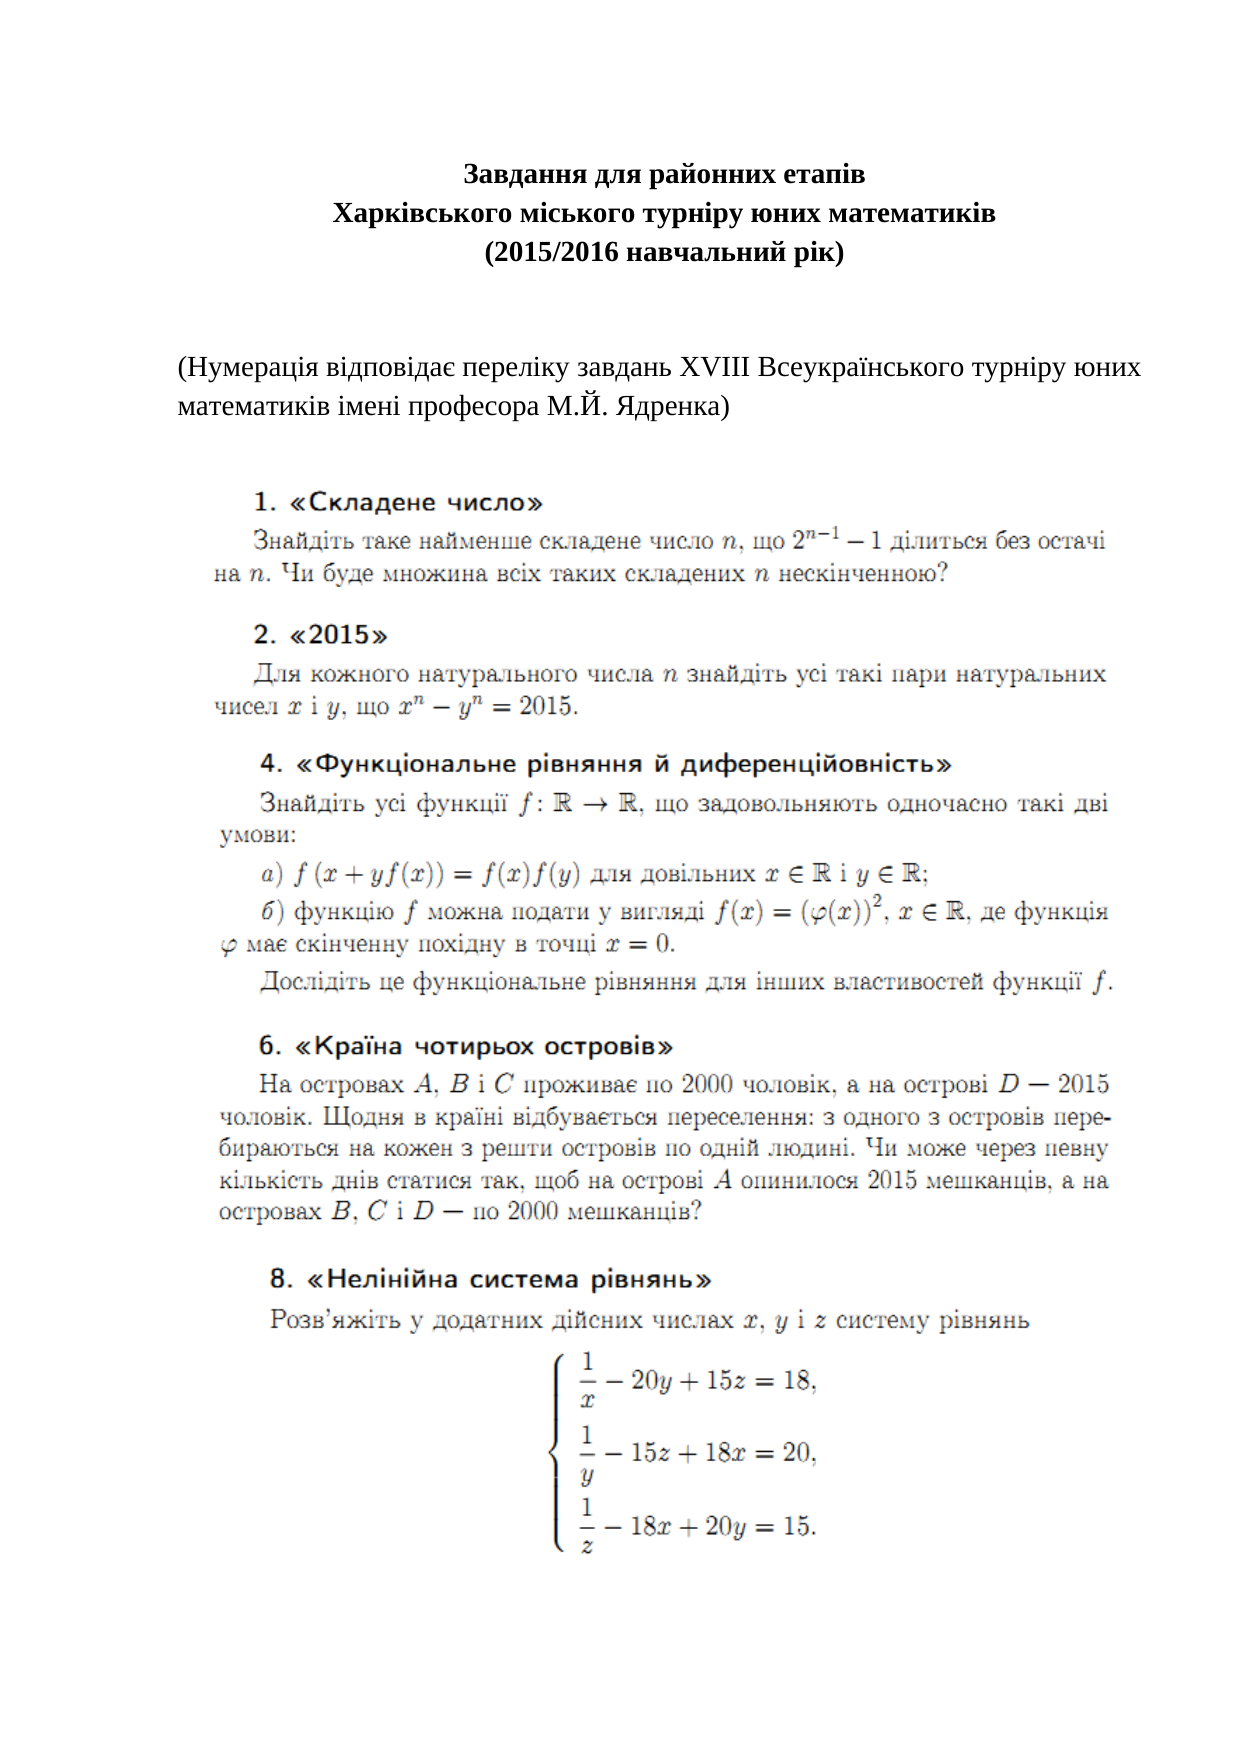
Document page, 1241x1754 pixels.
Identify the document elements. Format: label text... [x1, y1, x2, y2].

text Харківського міського турніру юних математиків [177, 195, 1152, 229]
picture [177, 751, 1152, 1005]
picture [177, 1029, 1152, 1242]
text (2015/2016 навчальний рік) [177, 234, 1152, 267]
text Завдання для районних етапів [177, 157, 1152, 190]
text (Нумерація відповідає переліку завдань ХVIII Всеукраїнського турніру юних математиків імені професора М.Й. Ядренка) [177, 349, 1152, 421]
picture [177, 1266, 1152, 1563]
picture [177, 465, 1152, 727]
